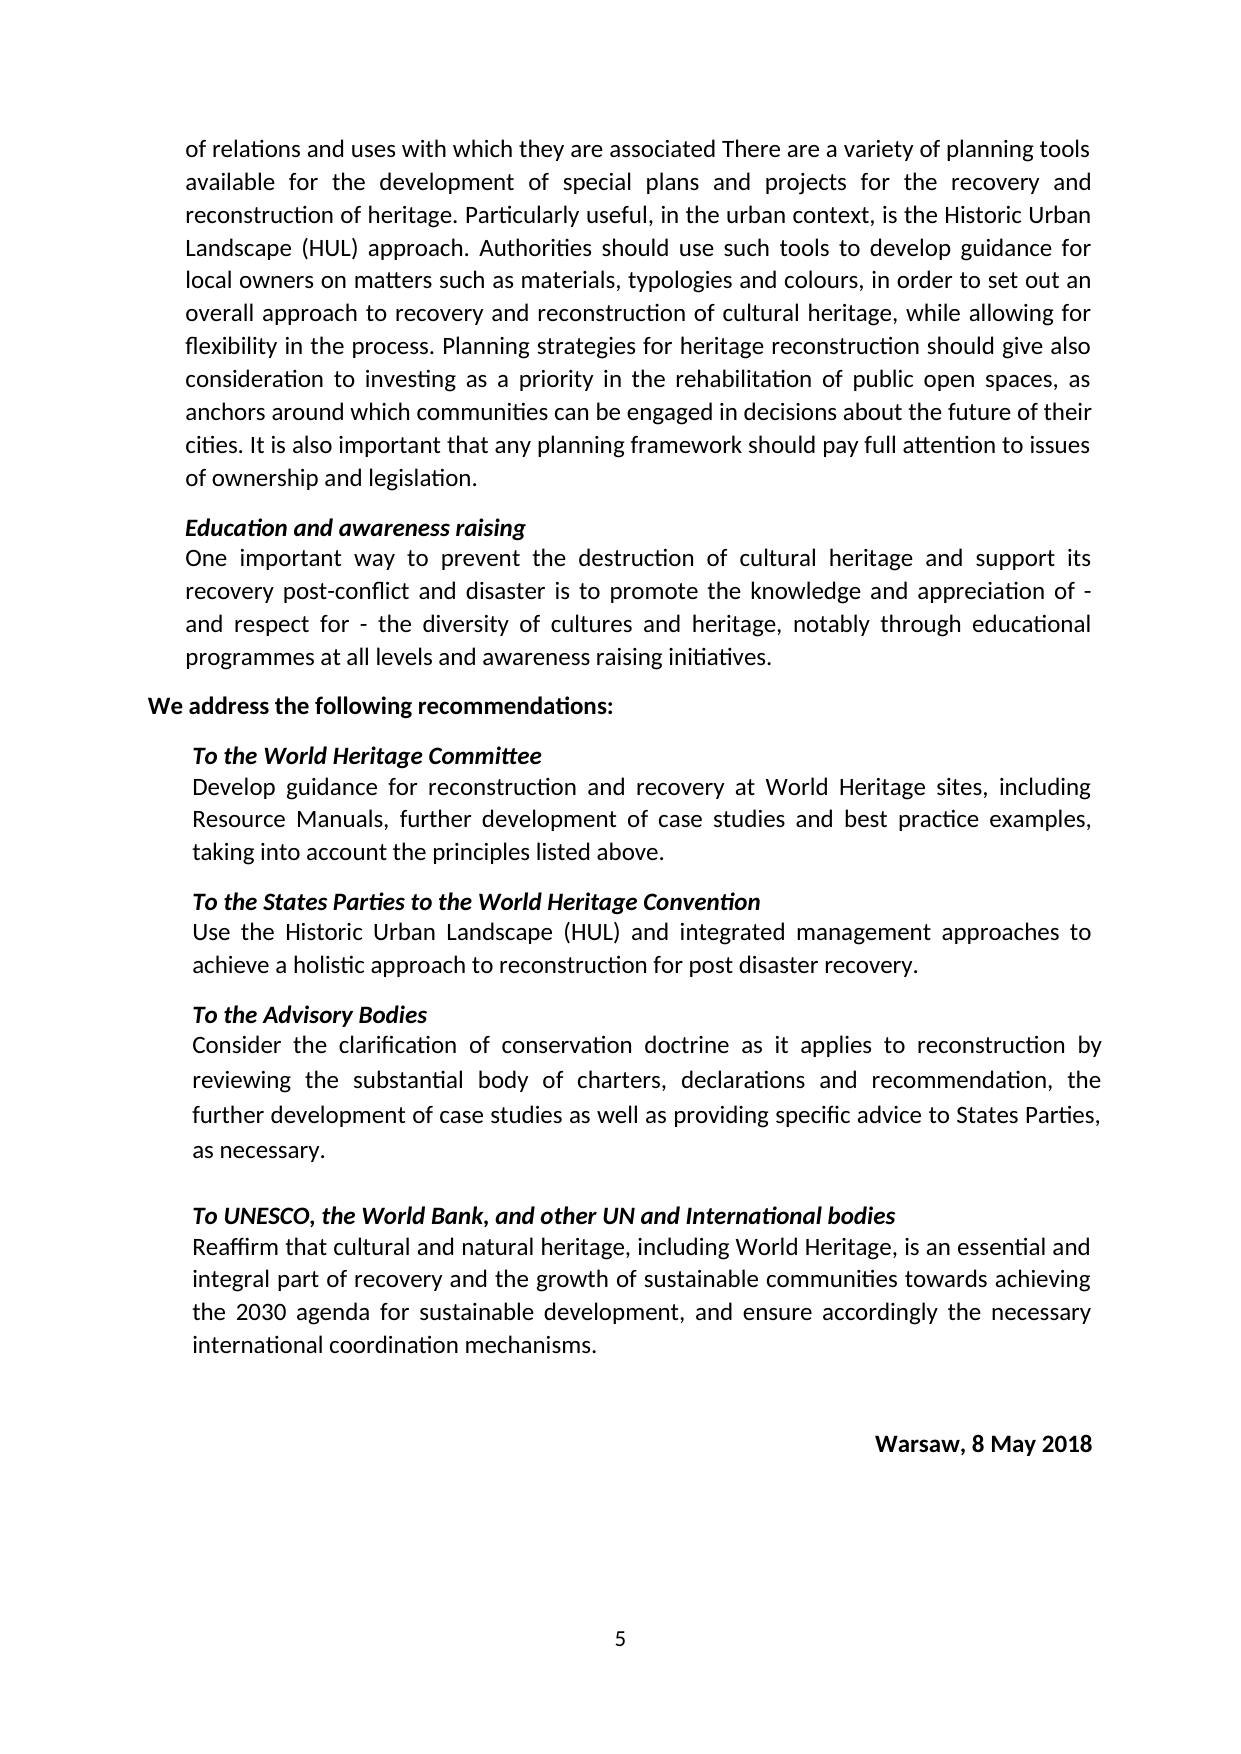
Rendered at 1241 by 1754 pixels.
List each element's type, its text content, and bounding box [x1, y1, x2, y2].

text We address the following recommendations: [148, 691, 1093, 721]
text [185, 133, 1093, 493]
text To the Advisory Bodies [192, 999, 1093, 1029]
text Education and awareness raising [185, 512, 1093, 542]
text Use the Historic Urban Landscape (HUL) and integrated management approaches to achieve a holistic approach to reconstruction for post disaster recovery. [192, 917, 1093, 980]
text Warsaw, 8 May 2018 [148, 1428, 1093, 1459]
text Develop guidance for reconstruction and recovery at World Heritage sites, including Resource Manuals, further development of case studies and best practice examples, taking into account the principles listed above. [192, 771, 1093, 867]
text To UNESCO, the World Bank, and other UN and International bodies [192, 1200, 1093, 1231]
text One important way to prevent the destruction of cultural heritage and support its recovery post-conflict and disaster is to promote the knowledge and appreciation of - and respect for - the diversity of cultures and heritage, notably through educational programmes at all levels and awareness raising initiatives. [185, 542, 1093, 671]
text Reaffirm that cultural and natural heritage, including World Heritage, is an essential and integral part of recovery and the growth of sustainable communities towards achieving the 2030 agenda for sustainable development, and ensure accordingly the necessary international coordination mechanisms. [192, 1231, 1093, 1360]
text To the States Parties to the World Heritage Convention [192, 886, 1093, 917]
text To the World Heritage Committee [192, 740, 1093, 771]
text Consider the clarification of conservation doctrine as it applies to reconstruction by reviewing the substantial body of charters, declarations and recommendation, the further development of case studies as well as providing specific advice to States Parties, as necessary. [192, 1029, 1103, 1165]
